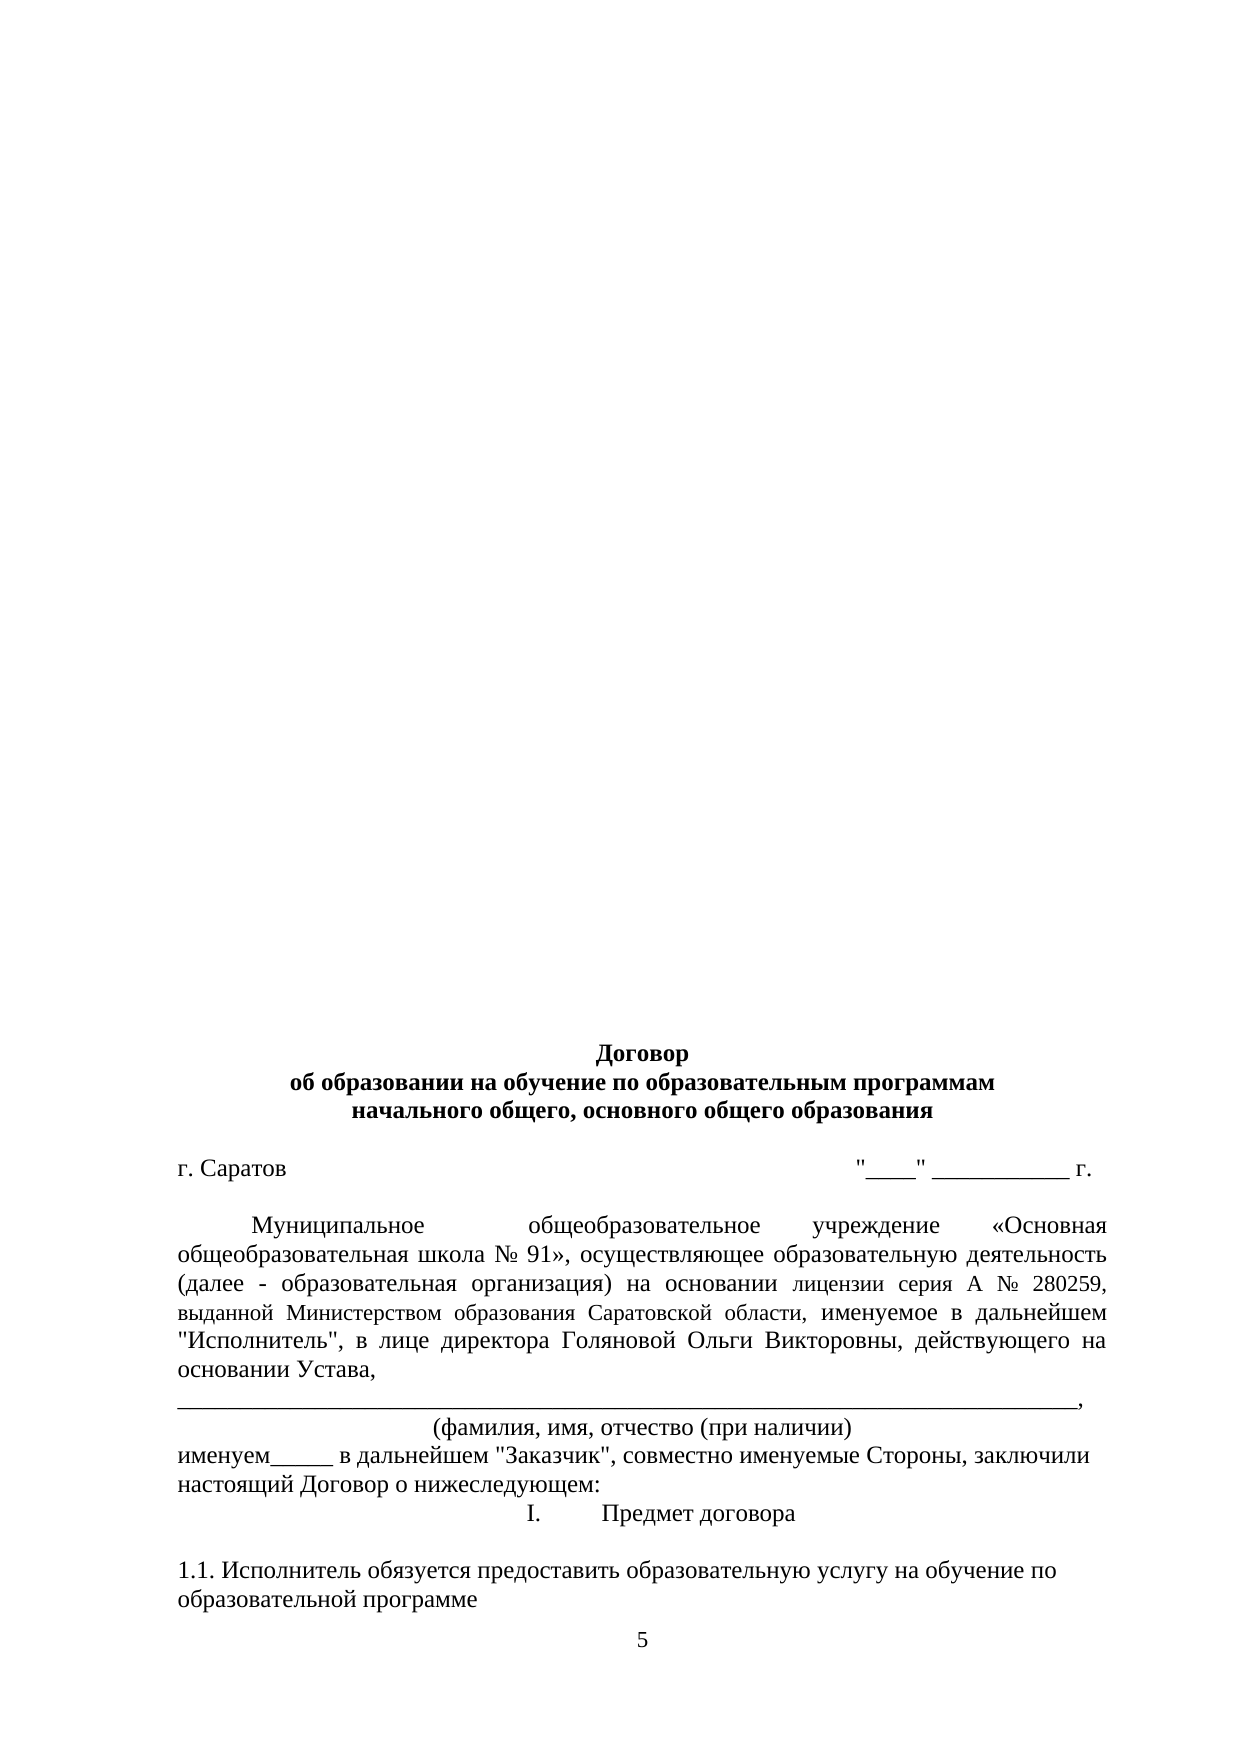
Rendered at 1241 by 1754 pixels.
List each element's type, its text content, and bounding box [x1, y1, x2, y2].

text именуем_____ в дальнейшем "Заказчик", совместно именуемые Стороны, заключили [177, 1441, 1107, 1469]
text начального общего, основного общего образования [177, 1096, 1107, 1124]
text настоящий Договор о нижеследующем: [177, 1469, 1107, 1498]
text об образовании на обучение по образовательным программам [177, 1067, 1107, 1096]
text 1.1. Исполнитель обязуется предоставить образовательную услугу на обучение по [177, 1556, 1107, 1584]
list Предмет договора [215, 1498, 1107, 1527]
text образовательной программе [177, 1584, 1107, 1613]
text Муниципальное общеобразовательное учреждение «Основная общеобразовательная школа № 91», осуществляющее образовательную деятельность (далее - образовательная организация) на основании лицензии серия А № 280259, выданной Министерством образования Саратовской области, именуемое в дальнейшем "Исполнитель", в лице директора Голяновой Ольги Викторовны, действующего на основании Устава, [177, 1211, 1107, 1383]
text (фамилия, имя, отчество (при наличии) [177, 1412, 1107, 1441]
text г. Саратов "____" ___________ г. [177, 1153, 1107, 1182]
text ________________________________________________________________________, [177, 1383, 1107, 1412]
text Договор [177, 1038, 1107, 1067]
